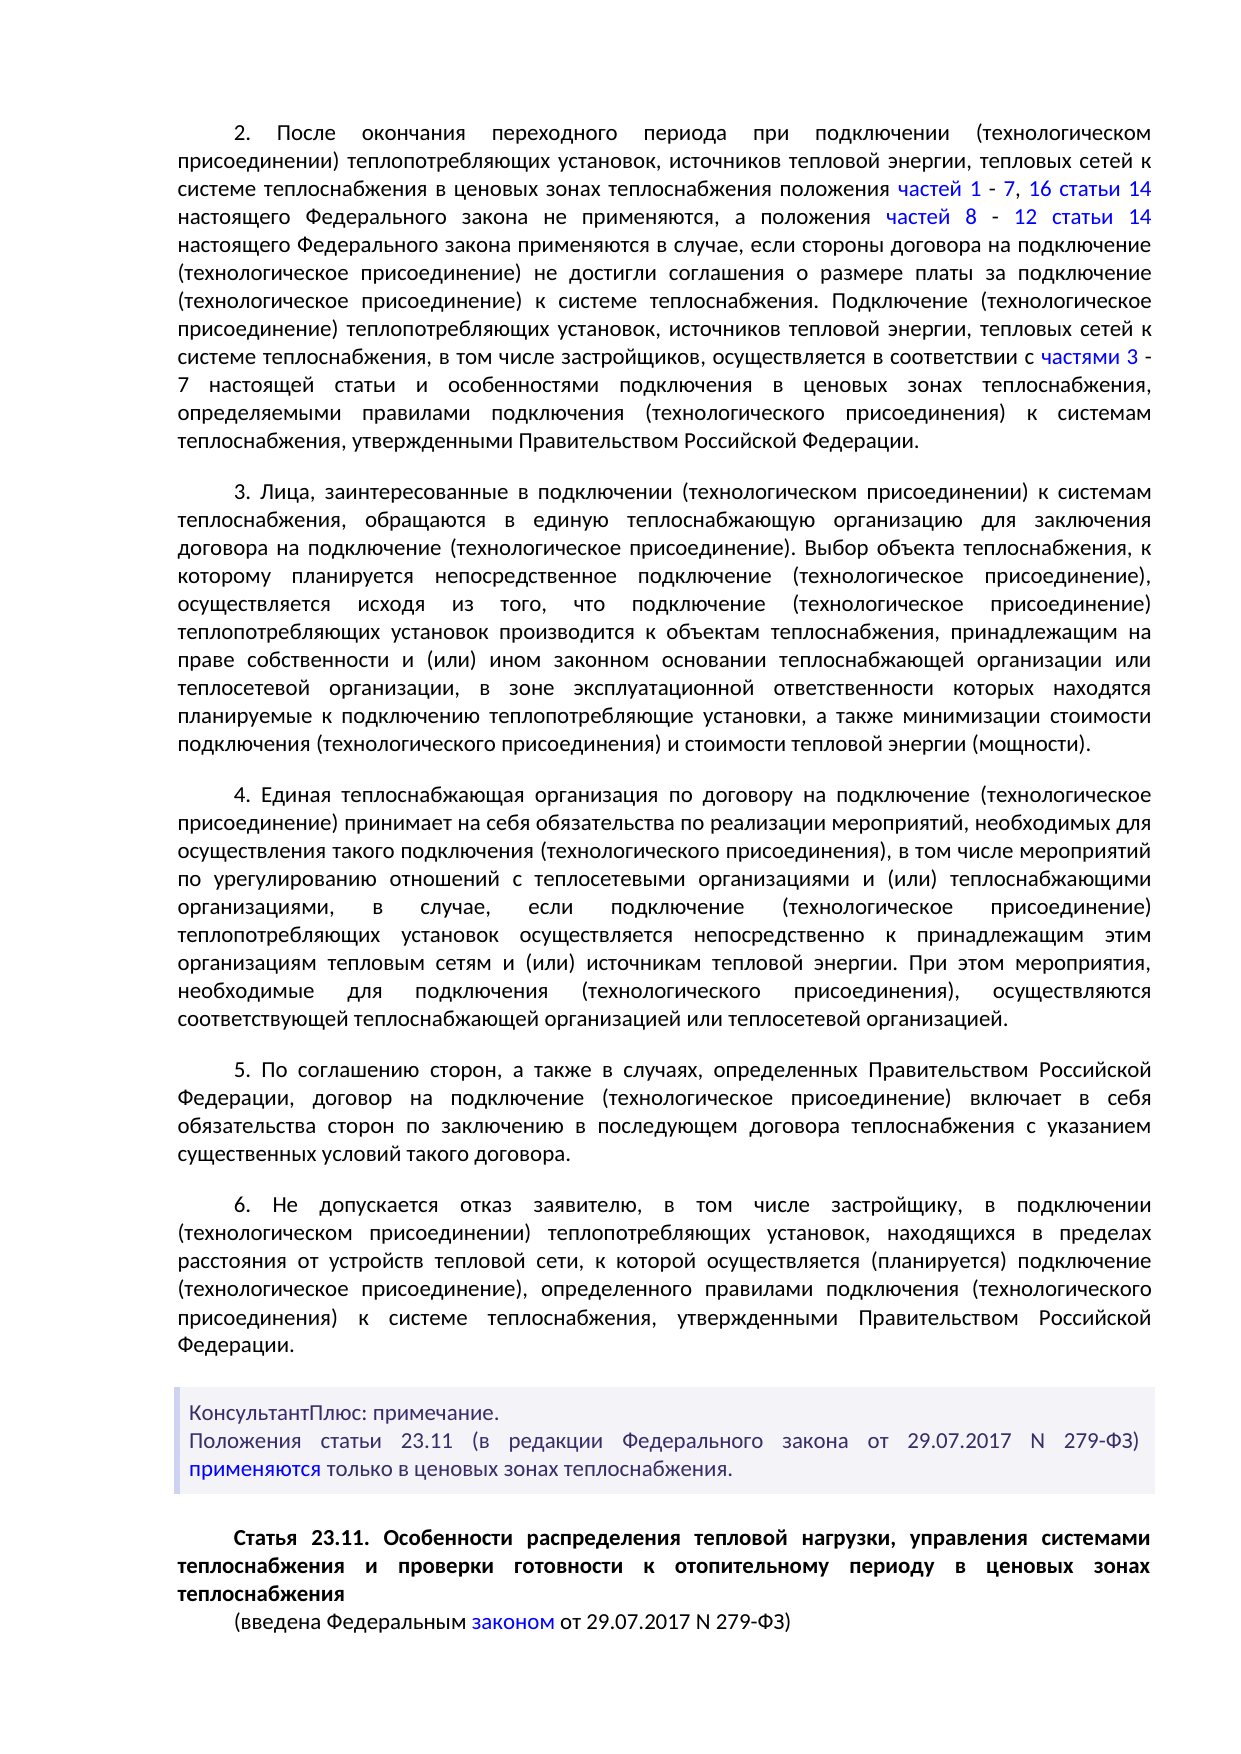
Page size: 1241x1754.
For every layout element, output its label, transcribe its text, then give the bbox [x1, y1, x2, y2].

text 2. После окончания переходного периода при подключении (технологическом присоединении) теплопотребляющих установок, источников тепловой энергии, тепловых сетей к системе теплоснабжения в ценовых зонах теплоснабжения положения частей 1 - 7, 16 статьи 14 настоящего Федерального закона не применяются, а положения частей 8 - 12 статьи 14 настоящего Федерального закона применяются в случае, если стороны договора на подключение (технологическое присоединение) не достигли соглашения о размере платы за подключение (технологическое присоединение) к системе теплоснабжения. Подключение (технологическое присоединение) теплопотребляющих установок, источников тепловой энергии, тепловых сетей к системе теплоснабжения, в том числе застройщиков, осуществляется в соответствии с частями 3 - 7 настоящей статьи и особенностями подключения в ценовых зонах теплоснабжения, определяемыми правилами подключения (технологического присоединения) к системам теплоснабжения, утвержденными Правительством Российской Федерации. [177, 118, 1152, 454]
text 4. Единая теплоснабжающая организация по договору на подключение (технологическое присоединение) принимает на себя обязательства по реализации мероприятий, необходимых для осуществления такого подключения (технологического присоединения), в том числе мероприятий по урегулированию отношений с теплосетевыми организациями и (или) теплоснабжающими организациями, в случае, если подключение (технологическое присоединение) теплопотребляющих установок осуществляется непосредственно к принадлежащим этим организациям тепловым сетям и (или) источникам тепловой энергии. При этом мероприятия, необходимые для подключения (технологического присоединения), осуществляются соответствующей теплоснабжающей организацией или теплосетевой организацией. [177, 780, 1152, 1033]
text (введена Федеральным законом от 29.07.2017 N 279-ФЗ) [177, 1607, 1152, 1636]
table_header КонсультантПлюс: примечание. Положения статьи 23.11 (в редакции Федерального закона от 29.07.2017 N 279-ФЗ) применяются только в ценовых зонах теплоснабжения. [180, 1387, 1149, 1494]
text 6. Не допускается отказ заявителю, в том числе застройщику, в подключении (технологическом присоединении) теплопотребляющих установок, находящихся в пределах расстояния от устройств тепловой сети, к которой осуществляется (планируется) подключение (технологическое присоединение), определенного правилами подключения (технологического присоединения) к системе теплоснабжения, утвержденными Правительством Российской Федерации. [177, 1191, 1152, 1359]
text 5. По соглашению сторон, а также в случаях, определенных Правительством Российской Федерации, договор на подключение (технологическое присоединение) включает в себя обязательства сторон по заключению в последующем договора теплоснабжения с указанием существенных условий такого договора. [177, 1056, 1152, 1168]
title Статья 23.11. Особенности распределения тепловой нагрузки, управления системами теплоснабжения и проверки готовности к отопительному периоду в ценовых зонах теплоснабжения [177, 1523, 1152, 1607]
text 3. Лица, заинтересованные в подключении (технологическом присоединении) к системам теплоснабжения, обращаются в единую теплоснабжающую организацию для заключения договора на подключение (технологическое присоединение). Выбор объекта теплоснабжения, к которому планируется непосредственное подключение (технологическое присоединение), осуществляется исходя из того, что подключение (технологическое присоединение) теплопотребляющих установок производится к объектам теплоснабжения, принадлежащим на праве собственности и (или) ином законном основании теплоснабжающей организации или теплосетевой организации, в зоне эксплуатационной ответственности которых находятся планируемые к подключению теплопотребляющие установки, а также минимизации стоимости подключения (технологического присоединения) и стоимости тепловой энергии (мощности). [177, 477, 1152, 757]
